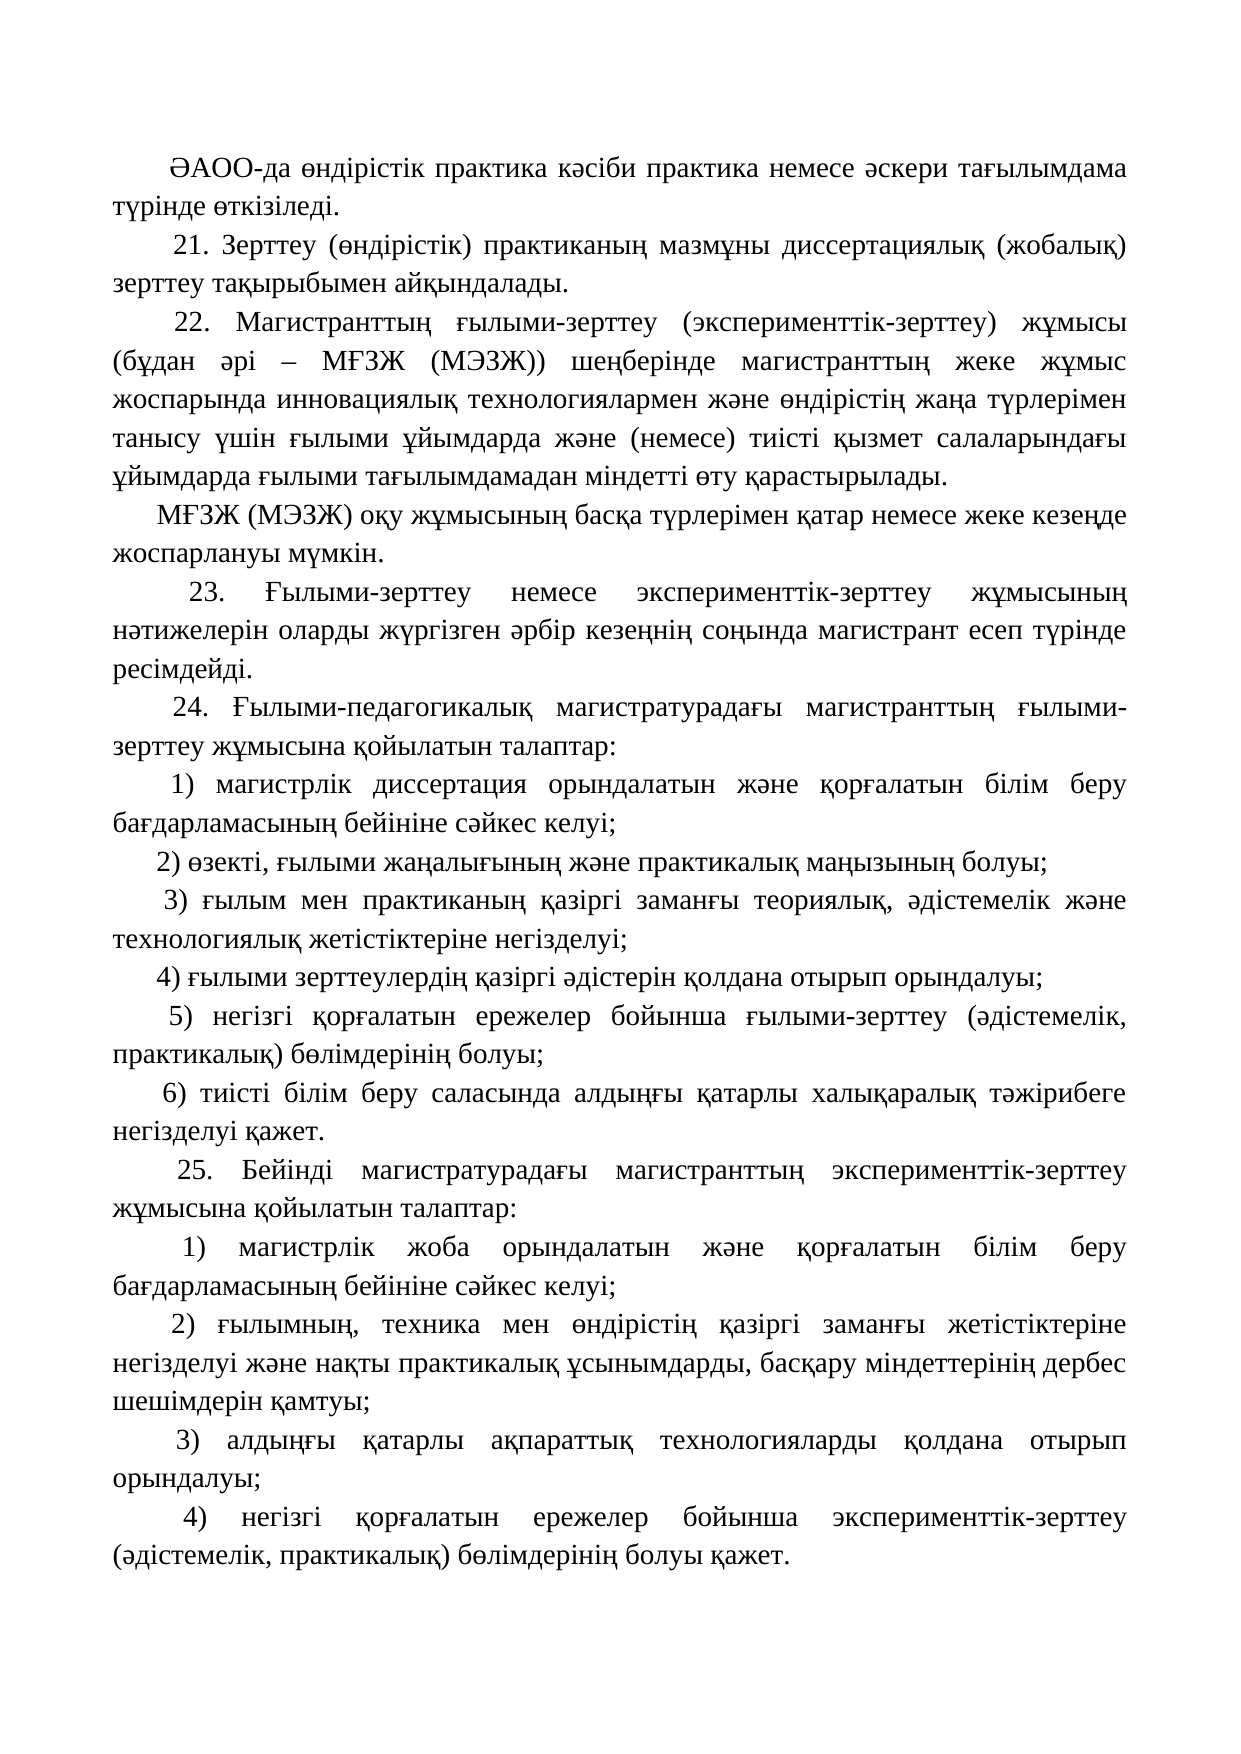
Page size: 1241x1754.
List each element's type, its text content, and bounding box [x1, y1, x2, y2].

text 2) өзекті, ғылыми жаңалығының және практикалық маңызының болуы; [112, 844, 1128, 877]
text 23. Ғылыми-зерттеу немесе эксперименттік-зерттеу жұмысының нәтижелерін оларды жүргізген әрбір кезеңнің соңында магистрант есеп түрінде ресімдейді. [112, 574, 1128, 684]
text 25. Бейінді магистратурадағы магистранттың эксперименттік-зерттеу жұмысына қойылатын талаптар: [112, 1152, 1128, 1224]
text 4) ғылыми зерттеулердің қазіргі әдістерін қолдана отырып орындалуы; [112, 959, 1128, 993]
text 1) магистрлік диссертация орындалатын және қорғалатын білім беру бағдарламасының бейініне сәйкес келуі; [112, 767, 1128, 839]
text ӘАОО-да өндірістік практика кәсіби практика немесе әскери тағылымдама түрінде өткізіледі. [112, 150, 1128, 222]
text 22. Магистранттың ғылыми-зерттеу (эксперименттік-зерттеу) жұмысы (бұдан әрі – МҒЗЖ (МЭЗЖ)) шеңберінде магистранттың жеке жұмыс жоспарында инновациялық технологиялармен және өндірістің жаңа түрлерімен танысу үшін ғылыми ұйымдарда және (немесе) тиісті қызмет салаларындағы ұйымдарда ғылыми тағылымдамадан міндетті өту қарастырылады. [112, 304, 1128, 492]
text 2) ғылымның, техника мен өндірістің қазіргі заманғы жетістіктеріне негізделуі және нақты практикалық ұсынымдарды, басқару міндеттерінің дербес шешімдерін қамтуы; [112, 1306, 1128, 1417]
text 3) ғылым мен практиканың қазіргі заманғы теориялық, әдістемелік және технологиялық жетістіктеріне негізделуі; [112, 882, 1128, 954]
text 24. Ғылыми-педагогикалық магистратурадағы магистранттың ғылыми-зерттеу жұмысына қойылатын талаптар: [112, 689, 1128, 762]
text 5) негізгі қорғалатын ережелер бойынша ғылыми-зерттеу (әдістемелік, практикалық) бөлімдерінің болуы; [112, 998, 1128, 1070]
text 6) тиісті білім беру саласында алдыңғы қатарлы халықаралық тәжірибеге негізделуі қажет. [112, 1075, 1128, 1147]
text 1) магистрлік жоба орындалатын және қорғалатын білім беру бағдарламасының бейініне сәйкес келуі; [112, 1229, 1128, 1301]
text 4) негізгі қорғалатын ережелер бойынша эксперименттік-зерттеу (әдістемелік, практикалық) бөлімдерінің болуы қажет. [112, 1499, 1128, 1571]
text 21. Зерттеу (өндірістік) практиканың мазмұны диссертациялық (жобалық) зерттеу тақырыбымен айқындалады. [112, 227, 1128, 299]
text МҒЗЖ (МЭЗЖ) оқу жұмысының басқа түрлерімен қатар немесе жеке кезеңде жоспарлануы мүмкін. [112, 497, 1128, 569]
text 3) алдыңғы қатарлы ақпараттық технологияларды қолдана отырып орындалуы; [112, 1422, 1128, 1494]
